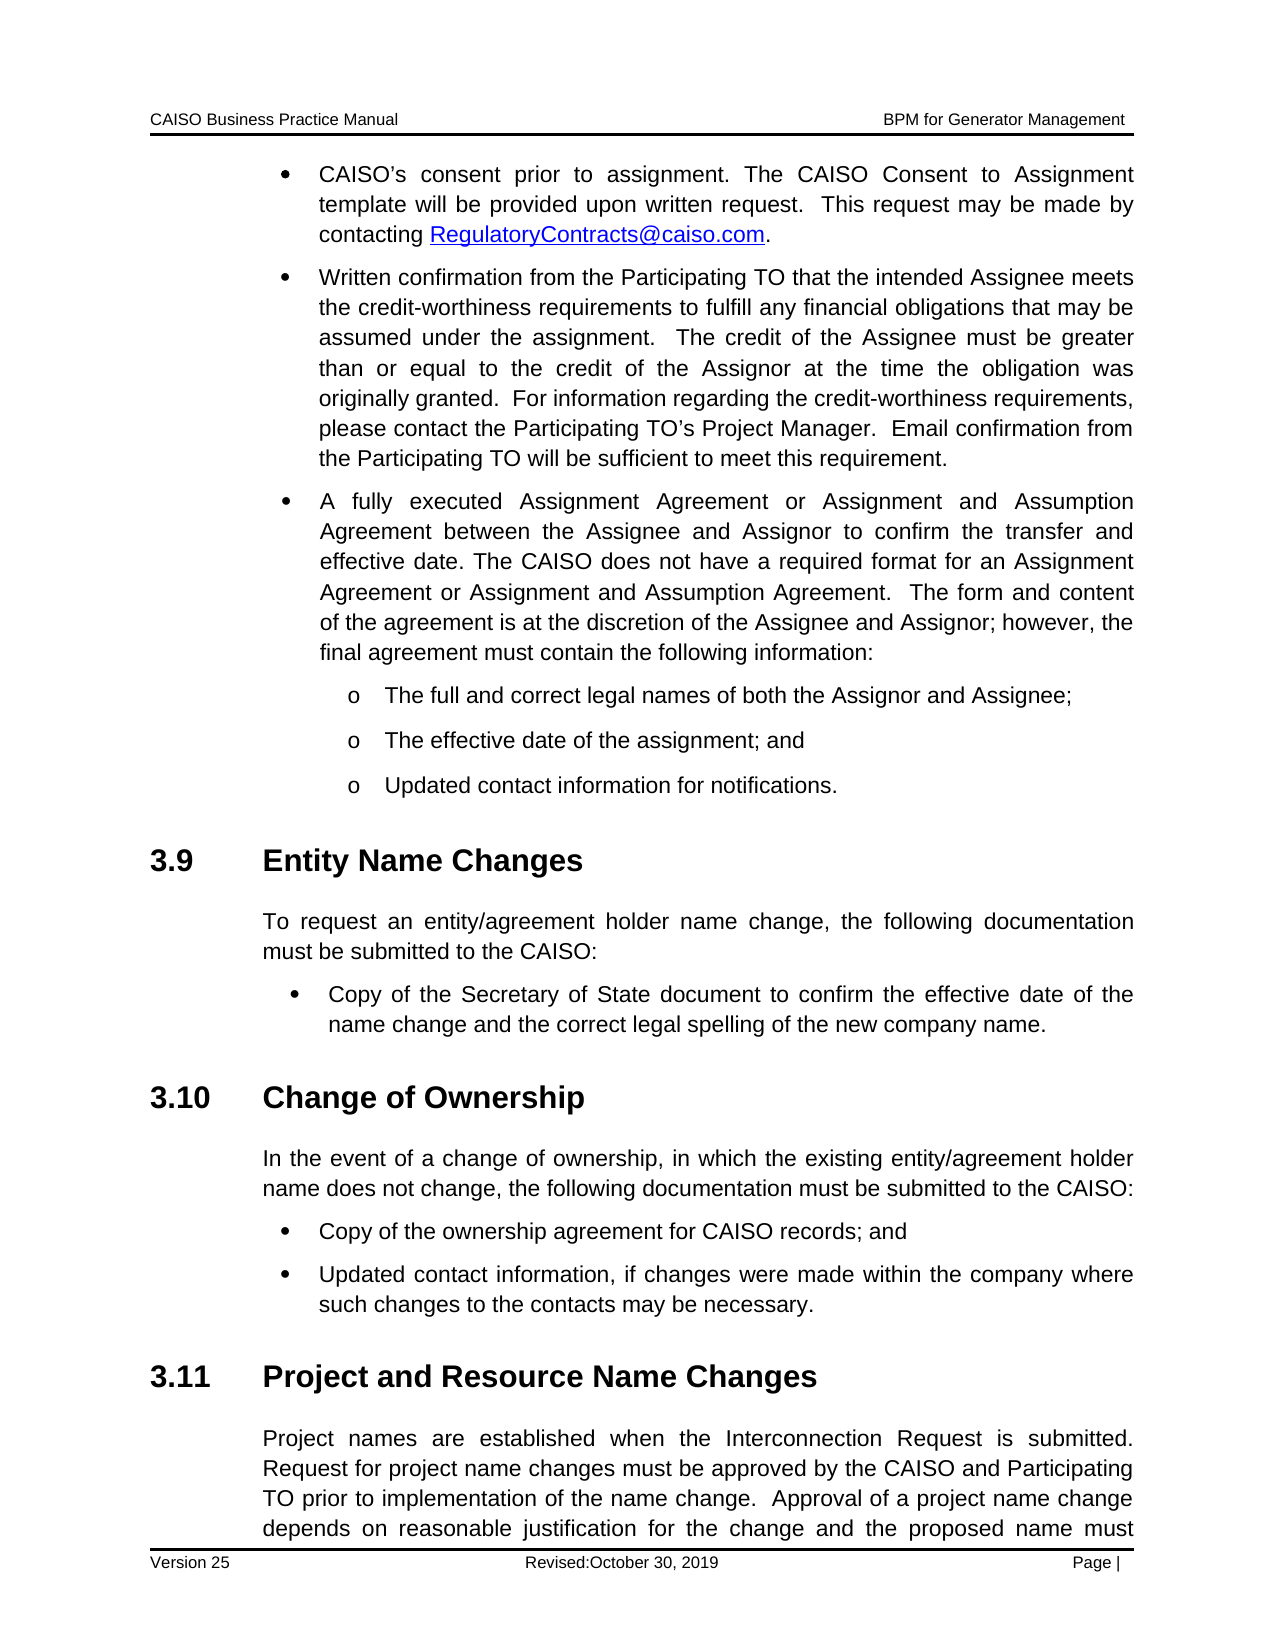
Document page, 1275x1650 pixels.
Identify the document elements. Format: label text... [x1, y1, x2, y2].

text Project and Resource Name Changes [150, 1358, 1134, 1394]
text To request an entity/agreement holder name change, the following documentation must be submitted to the CAISO: [262, 908, 1134, 964]
text In the event of a change of ownership, in which the existing entity/agreement holder name does not change, the following documentation must be submitted to the CAISO: [262, 1145, 1134, 1201]
list The effective date of the assignment; and [347, 727, 1134, 755]
list Copy of the ownership agreement for CAISO records; and [281, 1218, 1134, 1244]
text Change of Ownership [150, 1079, 1134, 1114]
list Written confirmation from the Participating TO that the intended Assignee meets the credit-worthiness requirements to fulfill any financial obligations that may be assumed under the assignment. The credit of the Assignee must be greater than or equal to the credit of the Assignor at the time the obligation was originally granted. For information regarding the credit-worthiness requirements, please contact the Participating TO’s Project Manager. Email confirmation from the Participating TO will be sufficient to meet this requirement. [281, 264, 1134, 471]
list Updated contact information, if changes were made within the company where such changes to the contacts may be necessary. [281, 1261, 1134, 1317]
list CAISO’s consent prior to assignment. The CAISO Consent to Assignment template will be provided upon written request. This request may be made by contacting RegulatoryContracts@caiso.com. [281, 161, 1134, 247]
list The full and correct legal names of both the Assignor and Assignee; [347, 682, 1134, 710]
text Entity Name Changes [150, 842, 1134, 877]
list Updated contact information for notifications. [347, 772, 1134, 800]
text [262, 1425, 1134, 1542]
list Copy of the Secretary of State document to confirm the effective date of the name change and the correct legal spelling of the new company name. [291, 981, 1134, 1037]
